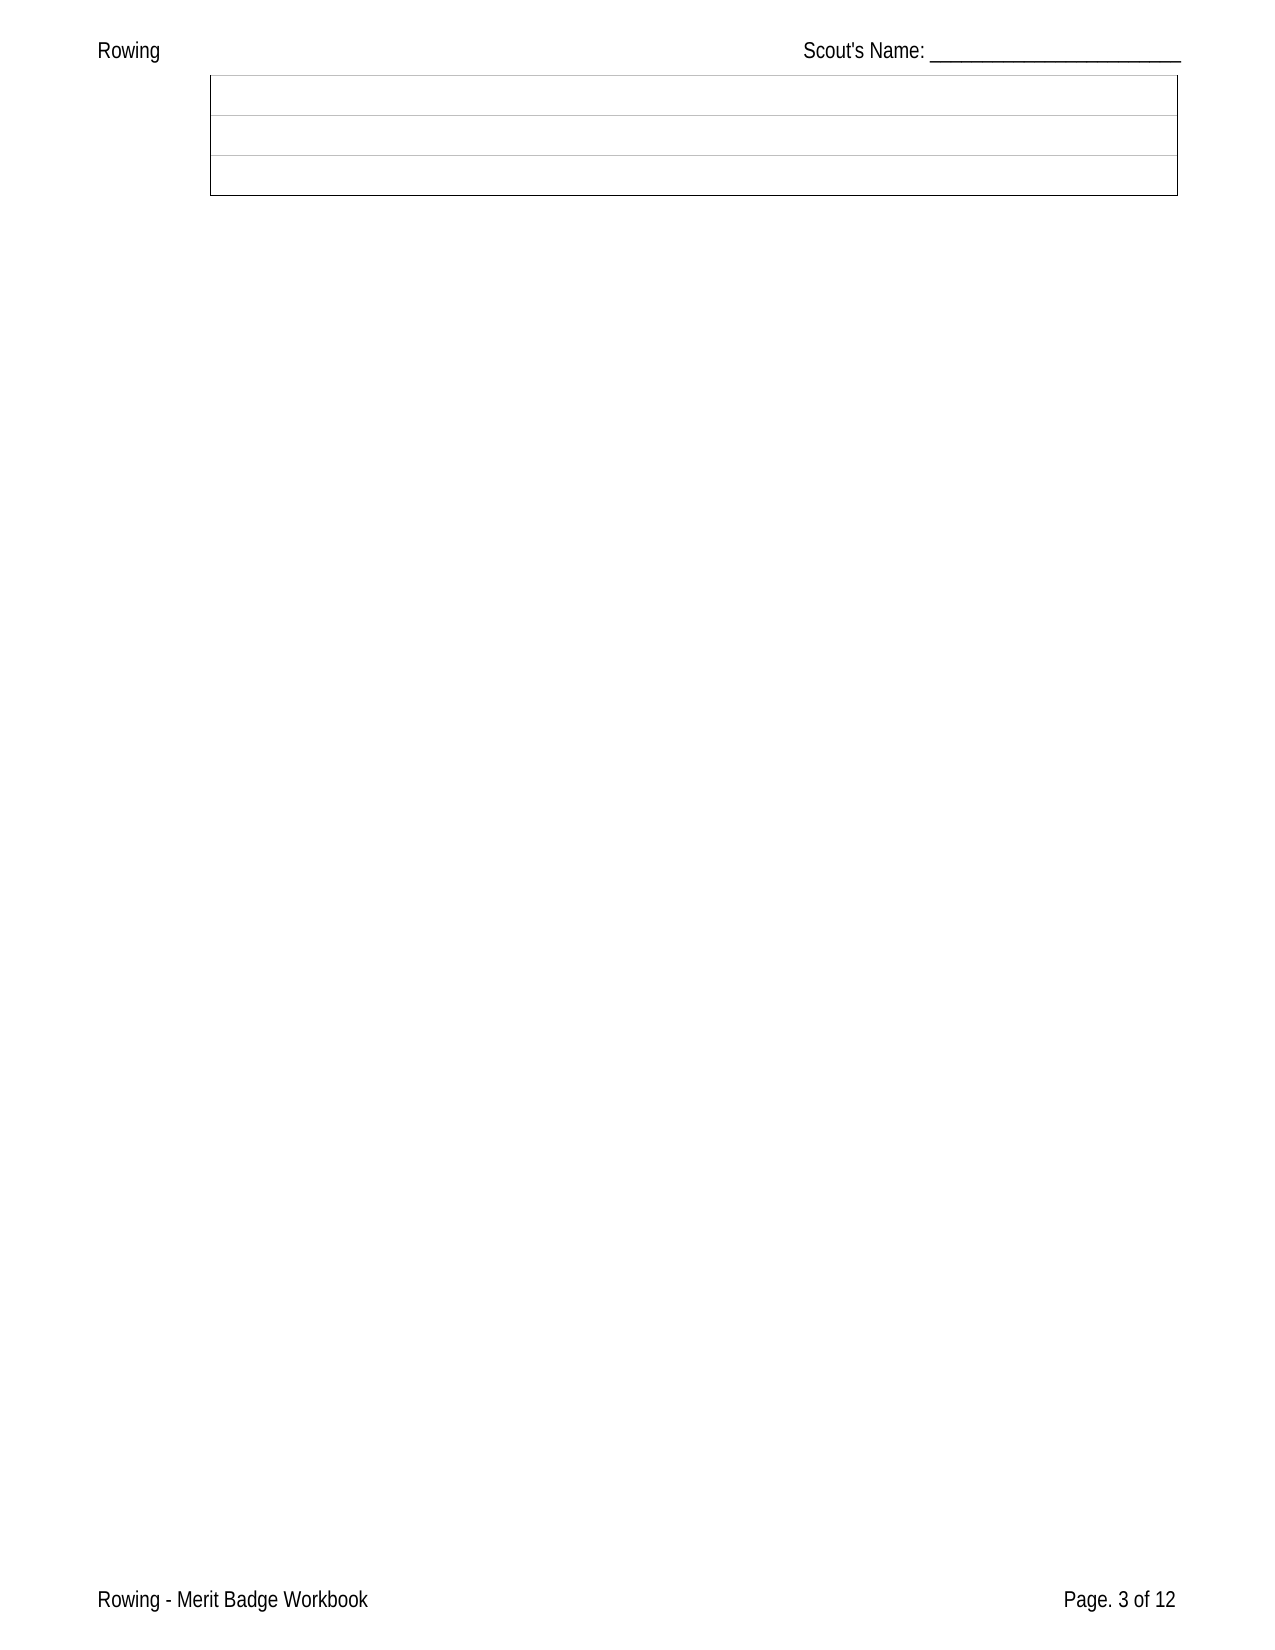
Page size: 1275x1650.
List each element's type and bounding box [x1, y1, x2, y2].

table_cell [211, 76, 1177, 115]
table_cell [211, 156, 1177, 195]
table_cell [211, 116, 1177, 155]
